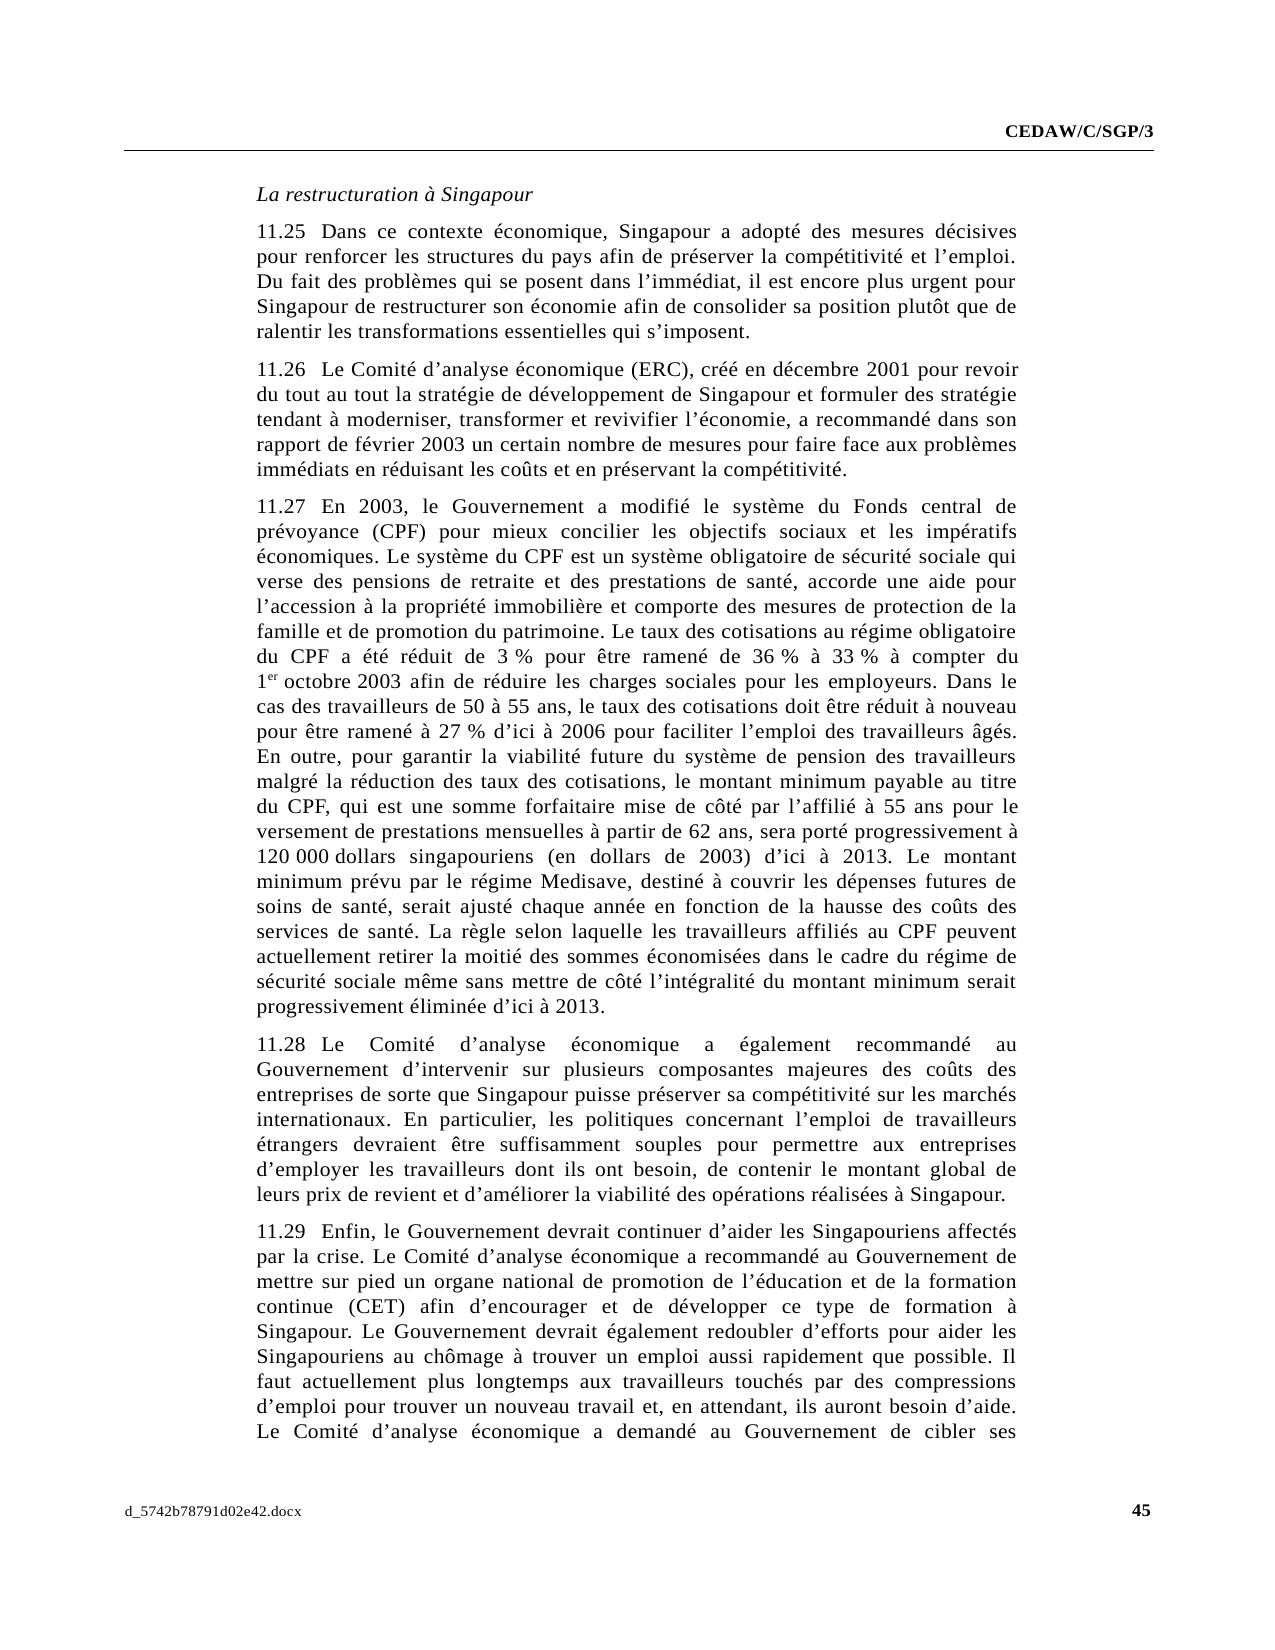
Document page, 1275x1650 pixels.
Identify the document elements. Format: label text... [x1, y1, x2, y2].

text 11.27 En 2003, le Gouvernement a modifié le système du Fonds central de prévoyance (CPF) pour mieux concilier les objectifs sociaux et les impératifs économiques. Le système du CPF est un système obligatoire de sécurité sociale qui verse des pensions de retraite et des prestations de santé, accorde une aide pour l’accession à la propriété immobilière et comporte des mesures de protection de la famille et de promotion du patrimoine. Le taux des cotisations au régime obligatoire du CPF a été réduit de 3 % pour être ramené de 36 % à 33 % à compter du 1er octobre 2003 afin de réduire les charges sociales pour les employeurs. Dans le cas des travailleurs de 50 à 55 ans, le taux des cotisations doit être réduit à nouveau pour être ramené à 27 % d’ici à 2006 pour faciliter l’emploi des travailleurs âgés. En outre, pour garantir la viabilité future du système de pension des travailleurs malgré la réduction des taux des cotisations, le montant minimum payable au titre du CPF, qui est une somme forfaitaire mise de côté par l’affilié à 55 ans pour le versement de prestations mensuelles à partir de 62 ans, sera porté progressivement à 120 000 dollars singapouriens (en dollars de 2003) d’ici à 2013. Le montant minimum prévu par le régime Medisave, destiné à couvrir les dépenses futures de soins de santé, serait ajusté chaque année en fonction de la hausse des coûts des services de santé. La règle selon laquelle les travailleurs affiliés au CPF peuvent actuellement retirer la moitié des sommes économisées dans le cadre du régime de sécurité sociale même sans mettre de côté l’intégralité du montant minimum serait progressivement éliminée d’ici à 2013. [256, 494, 1018, 1019]
text 11.25 Dans ce contexte économique, Singapour a adopté des mesures décisives pour renforcer les structures du pays afin de préserver la compétitivité et l’emploi. Du fait des problèmes qui se posent dans l’immédiat, il est encore plus urgent pour Singapour de restructurer son économie afin de consolider sa position plutôt que de ralentir les transformations essentielles qui s’imposent. [256, 219, 1018, 344]
text La restructuration à Singapour [124, 181, 1019, 206]
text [256, 1219, 1018, 1444]
text 11.26 Le Comité d’analyse économique (ERC), créé en décembre 2001 pour revoir du tout au tout la stratégie de développement de Singapour et formuler des stratégie tendant à moderniser, transformer et revivifier l’économie, a recommandé dans son rapport de février 2003 un certain nombre de mesures pour faire face aux problèmes immédiats en réduisant les coûts et en préservant la compétitivité. [256, 356, 1018, 481]
text 11.28 Le Comité d’analyse économique a également recommandé au Gouvernement d’intervenir sur plusieurs composantes majeures des coûts des entreprises de sorte que Singapour puisse préserver sa compétitivité sur les marchés internationaux. En particulier, les politiques concernant l’emploi de travailleurs étrangers devraient être suffisamment souples pour permettre aux entreprises d’employer les travailleurs dont ils ont besoin, de contenir le montant global de leurs prix de revient et d’améliorer la viabilité des opérations réalisées à Singapour. [256, 1031, 1018, 1206]
